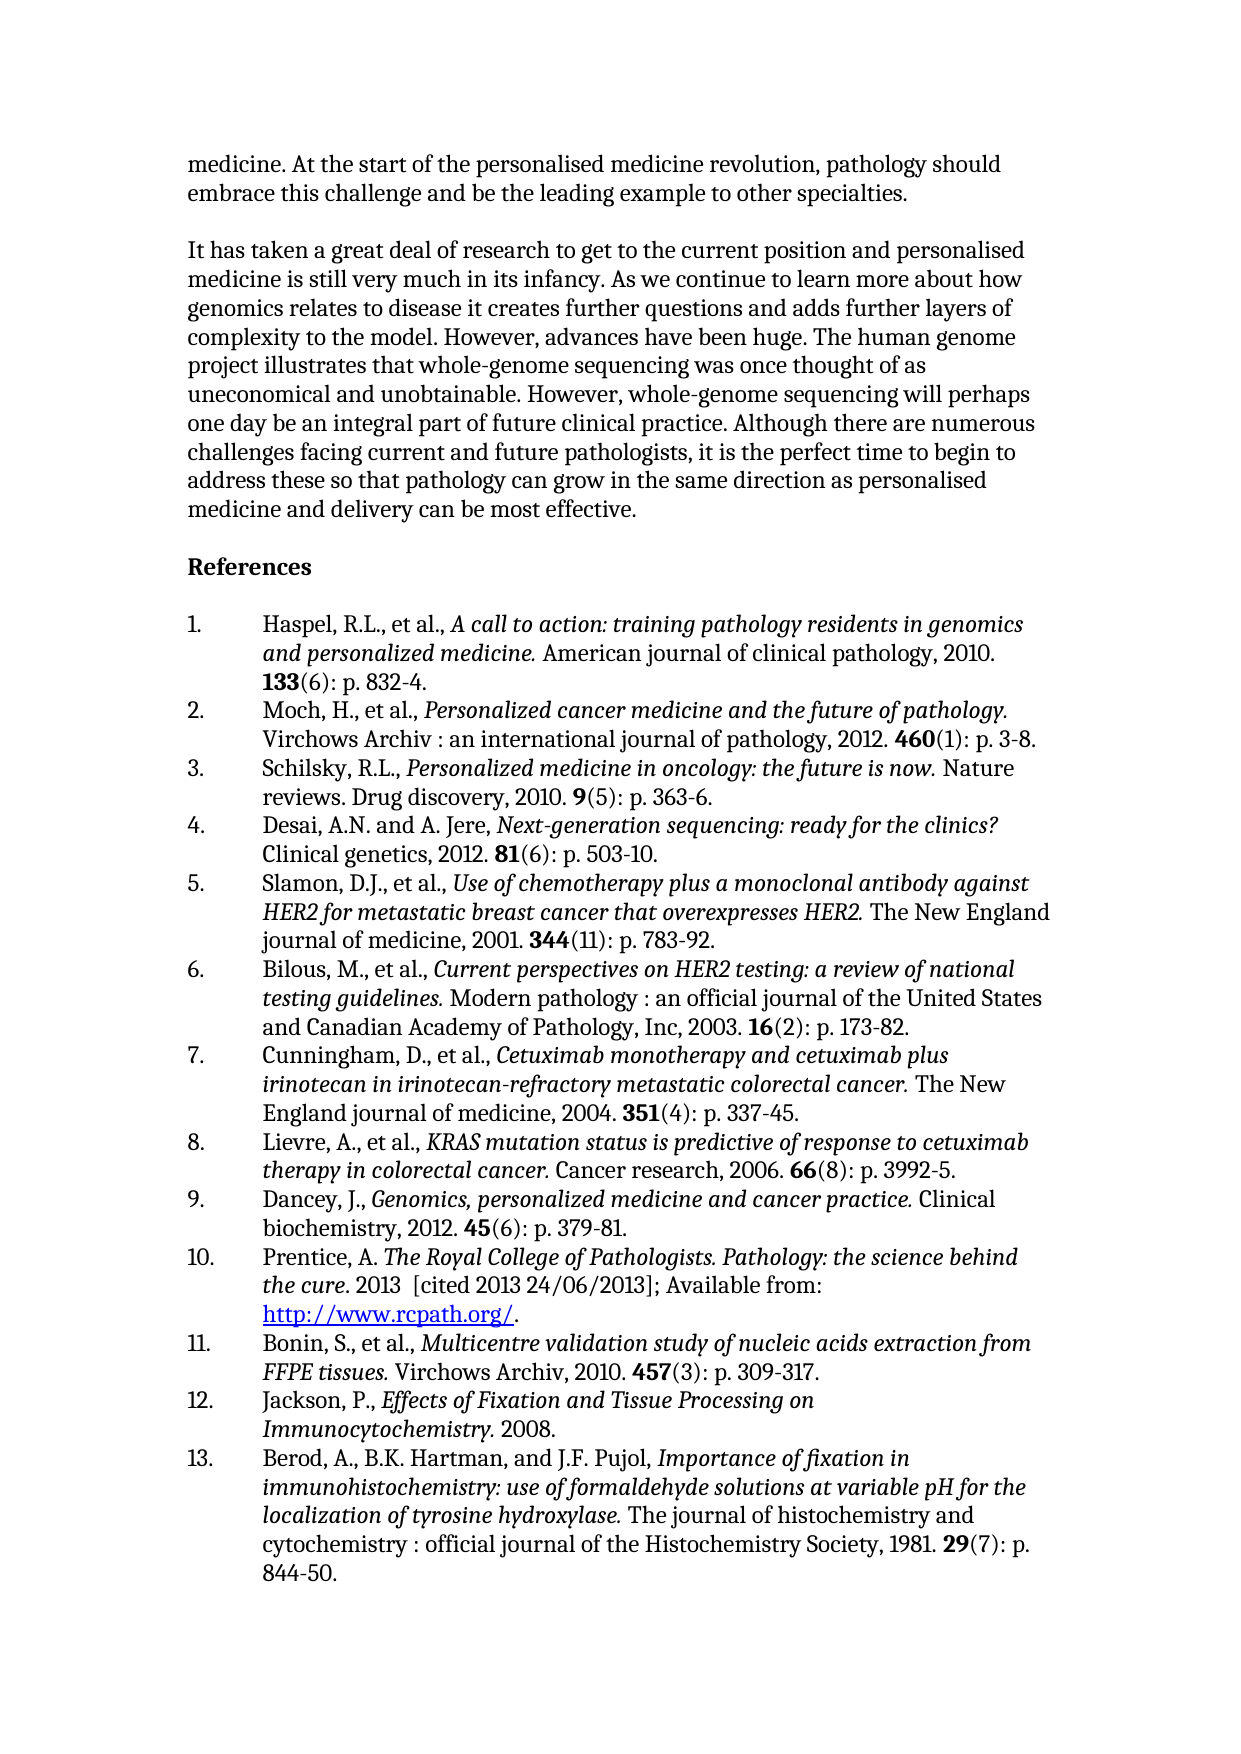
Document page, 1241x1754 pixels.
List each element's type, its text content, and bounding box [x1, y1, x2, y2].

text 13. Berod, A., B.K. Hartman, and J.F. Pujol, Importance of fixation in immunohistochemistry: use of formaldehyde solutions at variable pH for the localization of tyrosine hydroxylase. The journal of histochemistry and cytochemistry : official journal of the Histochemistry Society, 1981. 29(7): p. 844-50. [187, 1444, 1053, 1587]
text 7. Cunningham, D., et al., Cetuximab monotherapy and cetuximab plus irinotecan in irinotecan-refractory metastatic colorectal cancer. The New England journal of medicine, 2004. 351(4): p. 337-45. [187, 1041, 1053, 1127]
text 5. Slamon, D.J., et al., Use of chemotherapy plus a monoclonal antibody against HER2 for metastatic breast cancer that overexpresses HER2. The New England journal of medicine, 2001. 344(11): p. 783-92. [187, 869, 1053, 955]
text It has taken a great deal of research to get to the current position and personalised medicine is still very much in its infancy. As we continue to learn more about how genomics relates to disease it creates further questions and adds further layers of complexity to the model. However, advances have been huge. The human genome project illustrates that whole-genome sequencing was once thought of as uneconomical and unobtainable. However, whole-genome sequencing will perhaps one day be an integral part of future clinical practice. Although there are numerous challenges facing current and future pathologists, it is the perfect time to begin to address these so that pathology can grow in the same direction as personalised medicine and delivery can be most effective. [187, 236, 1053, 524]
text 9. Dancey, J., Genomics, personalized medicine and cancer practice. Clinical biochemistry, 2012. 45(6): p. 379-81. [187, 1185, 1053, 1242]
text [187, 150, 1053, 207]
text 8. Lievre, A., et al., KRAS mutation status is predictive of response to cetuximab therapy in colorectal cancer. Cancer research, 2006. 66(8): p. 3992-5. [187, 1127, 1053, 1185]
text 4. Desai, A.N. and A. Jere, Next-generation sequencing: ready for the clinics? Clinical genetics, 2012. 81(6): p. 503-10. [187, 811, 1053, 869]
text References [187, 552, 1053, 581]
text 11. Bonin, S., et al., Multicentre validation study of nucleic acids extraction from FFPE tissues. Virchows Archiv, 2010. 457(3): p. 309-317. [187, 1329, 1053, 1386]
text 3. Schilsky, R.L., Personalized medicine in oncology: the future is now. Nature reviews. Drug discovery, 2010. 9(5): p. 363-6. [187, 754, 1053, 811]
text 10. Prentice, A. The Royal College of Pathologists. Pathology: the science behind the cure. 2013 [cited 2013 24/06/2013]; Available from: http://www.rcpath.org/. [187, 1242, 1053, 1329]
text 6. Bilous, M., et al., Current perspectives on HER2 testing: a review of national testing guidelines. Modern pathology : an official journal of the United States and Canadian Academy of Pathology, Inc, 2003. 16(2): p. 173-82. [187, 955, 1053, 1041]
text 1. Haspel, R.L., et al., A call to action: training pathology residents in genomics and personalized medicine. American journal of clinical pathology, 2010. 133(6): p. 832-4. [187, 610, 1053, 696]
text 2. Moch, H., et al., Personalized cancer medicine and the future of pathology. Virchows Archiv : an international journal of pathology, 2012. 460(1): p. 3-8. [187, 696, 1053, 754]
text 12. Jackson, P., Effects of Fixation and Tissue Processing on Immunocytochemistry. 2008. [187, 1386, 1053, 1444]
